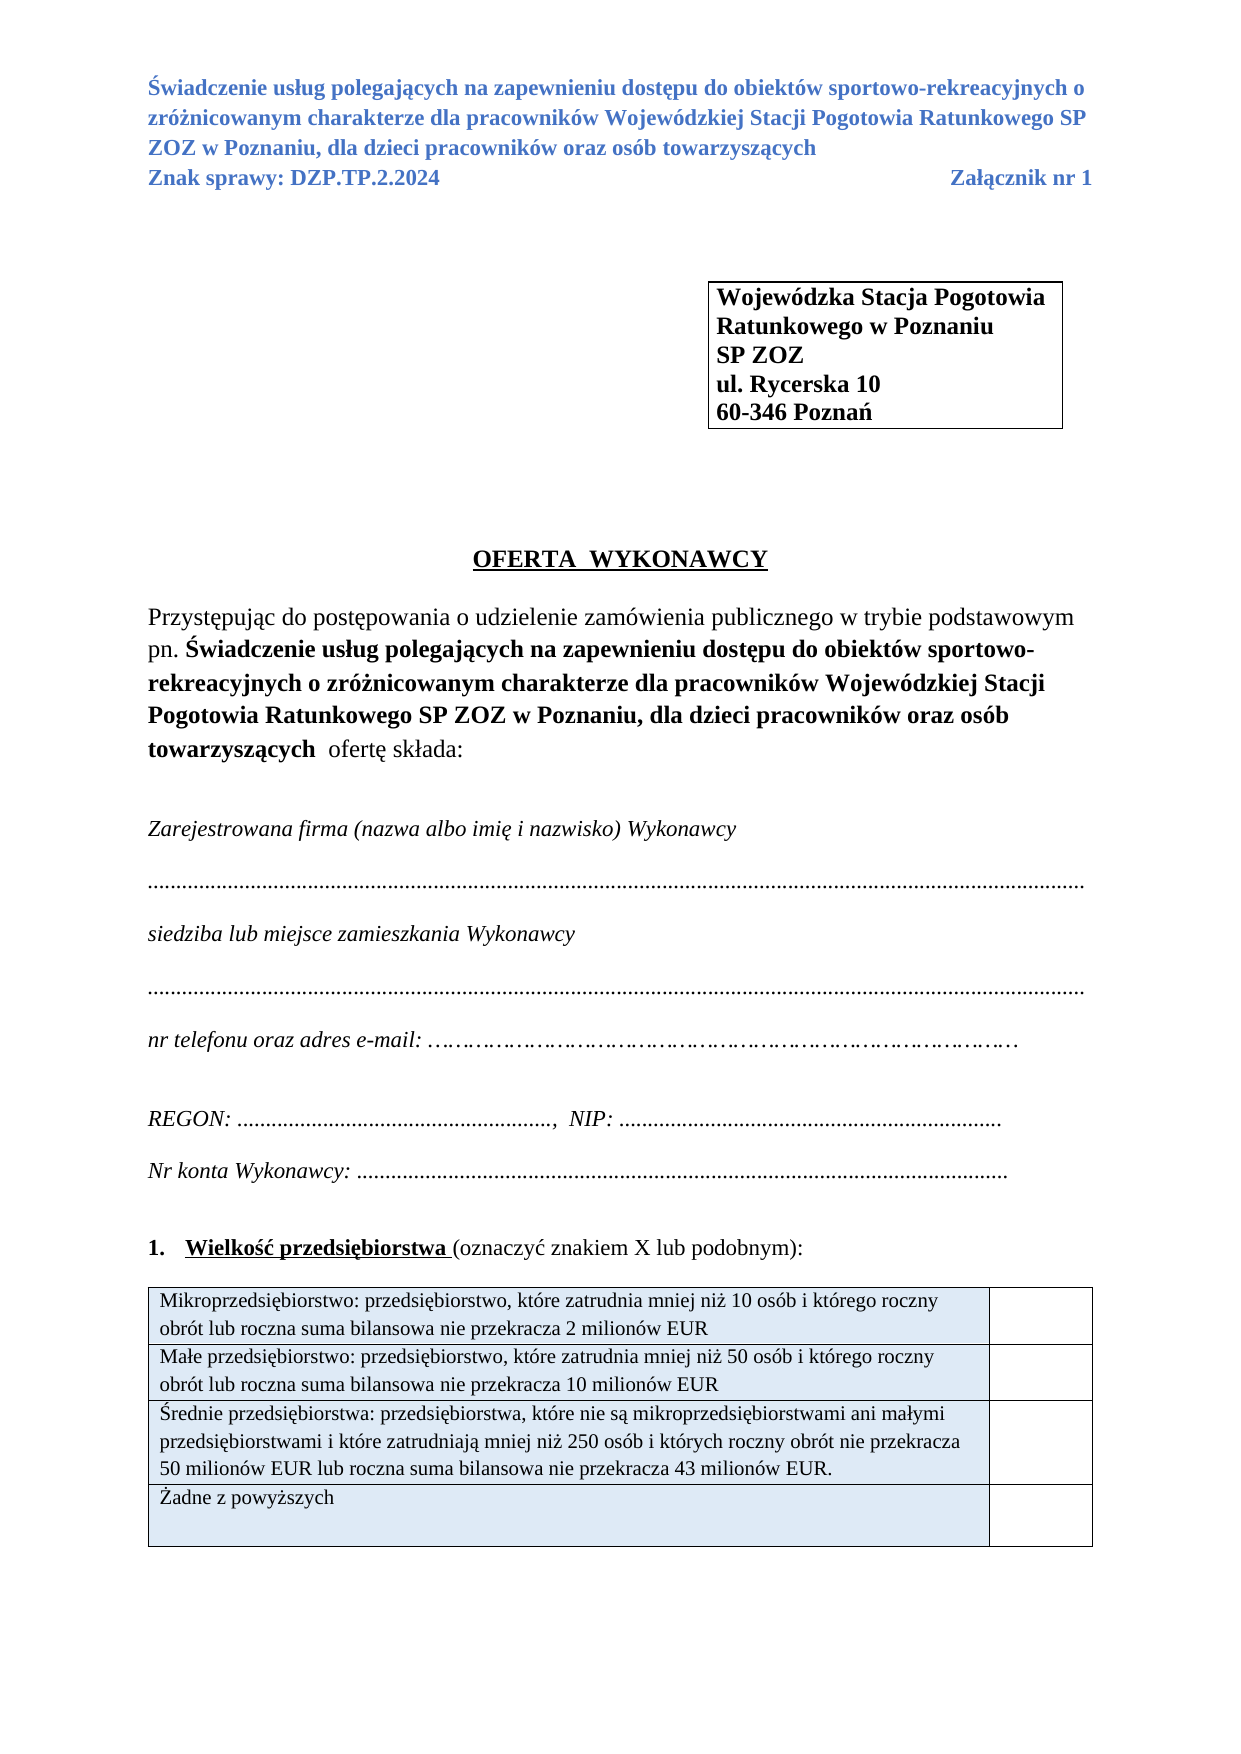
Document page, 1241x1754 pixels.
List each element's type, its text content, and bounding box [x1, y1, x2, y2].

table_cell [990, 1401, 1092, 1484]
text OFERTA WYKONAWCY [148, 544, 1093, 573]
text Nr konta Wykonawcy: .................................................................................................................. [148, 1157, 1093, 1184]
list Wielkość przedsiębiorstwa (oznaczyć znakiem X lub podobnym): [148, 1234, 1093, 1261]
table_header [990, 1288, 1092, 1343]
table_cell Średnie przedsiębiorstwa: przedsiębiorstwa, które nie są mikroprzedsiębiorstwami ani małymi przedsiębiorstwami i które zatrudniają mniej niż 250 osób i których roczny obrót nie przekracza 50 milionów EUR lub roczna suma bilansowa nie przekracza 43 milionów EUR. [149, 1401, 989, 1484]
table_cell [990, 1345, 1092, 1400]
table_header Wojewódzka Stacja Pogotowia Ratunkowego w Poznaniu SP ZOZ ul. Rycerska 10 60-346 Poznań [709, 283, 1062, 428]
table_cell [990, 1485, 1092, 1546]
text nr telefonu oraz adres e-mail: …………………………………………………………………………… [148, 1026, 1093, 1052]
text REGON: ......................................................., NIP: ................................................................... [148, 1105, 1093, 1131]
table_header Mikroprzedsiębiorstwo: przedsiębiorstwo, które zatrudnia mniej niż 10 osób i którego roczny obrót lub roczna suma bilansowa nie przekracza 2 milionów EUR [149, 1288, 989, 1343]
table_cell Małe przedsiębiorstwo: przedsiębiorstwo, które zatrudnia mniej niż 50 osób i którego roczny obrót lub roczna suma bilansowa nie przekracza 10 milionów EUR [149, 1345, 989, 1400]
text Zarejestrowana firma (nazwa albo imię i nazwisko) Wykonawcy [148, 815, 1093, 841]
table_cell Żadne z powyższych [149, 1485, 989, 1546]
text Przystępując do postępowania o udzielenie zamówienia publicznego w trybie podstawowym pn. Świadczenie usług polegających na zapewnieniu dostępu do obiektów sportowo-rekreacyjnych o zróżnicowanym charakterze dla pracowników Wojewódzkiej Stacji Pogotowia Ratunkowego SP ZOZ w Poznaniu, dla dzieci pracowników oraz osób towarzyszących ofertę składa: [148, 602, 1093, 762]
text .................................................................................................................................................................... [148, 867, 1093, 894]
text .................................................................................................................................................................... [148, 973, 1093, 999]
text siedziba lub miejsce zamieszkania Wykonawcy [148, 920, 1093, 947]
